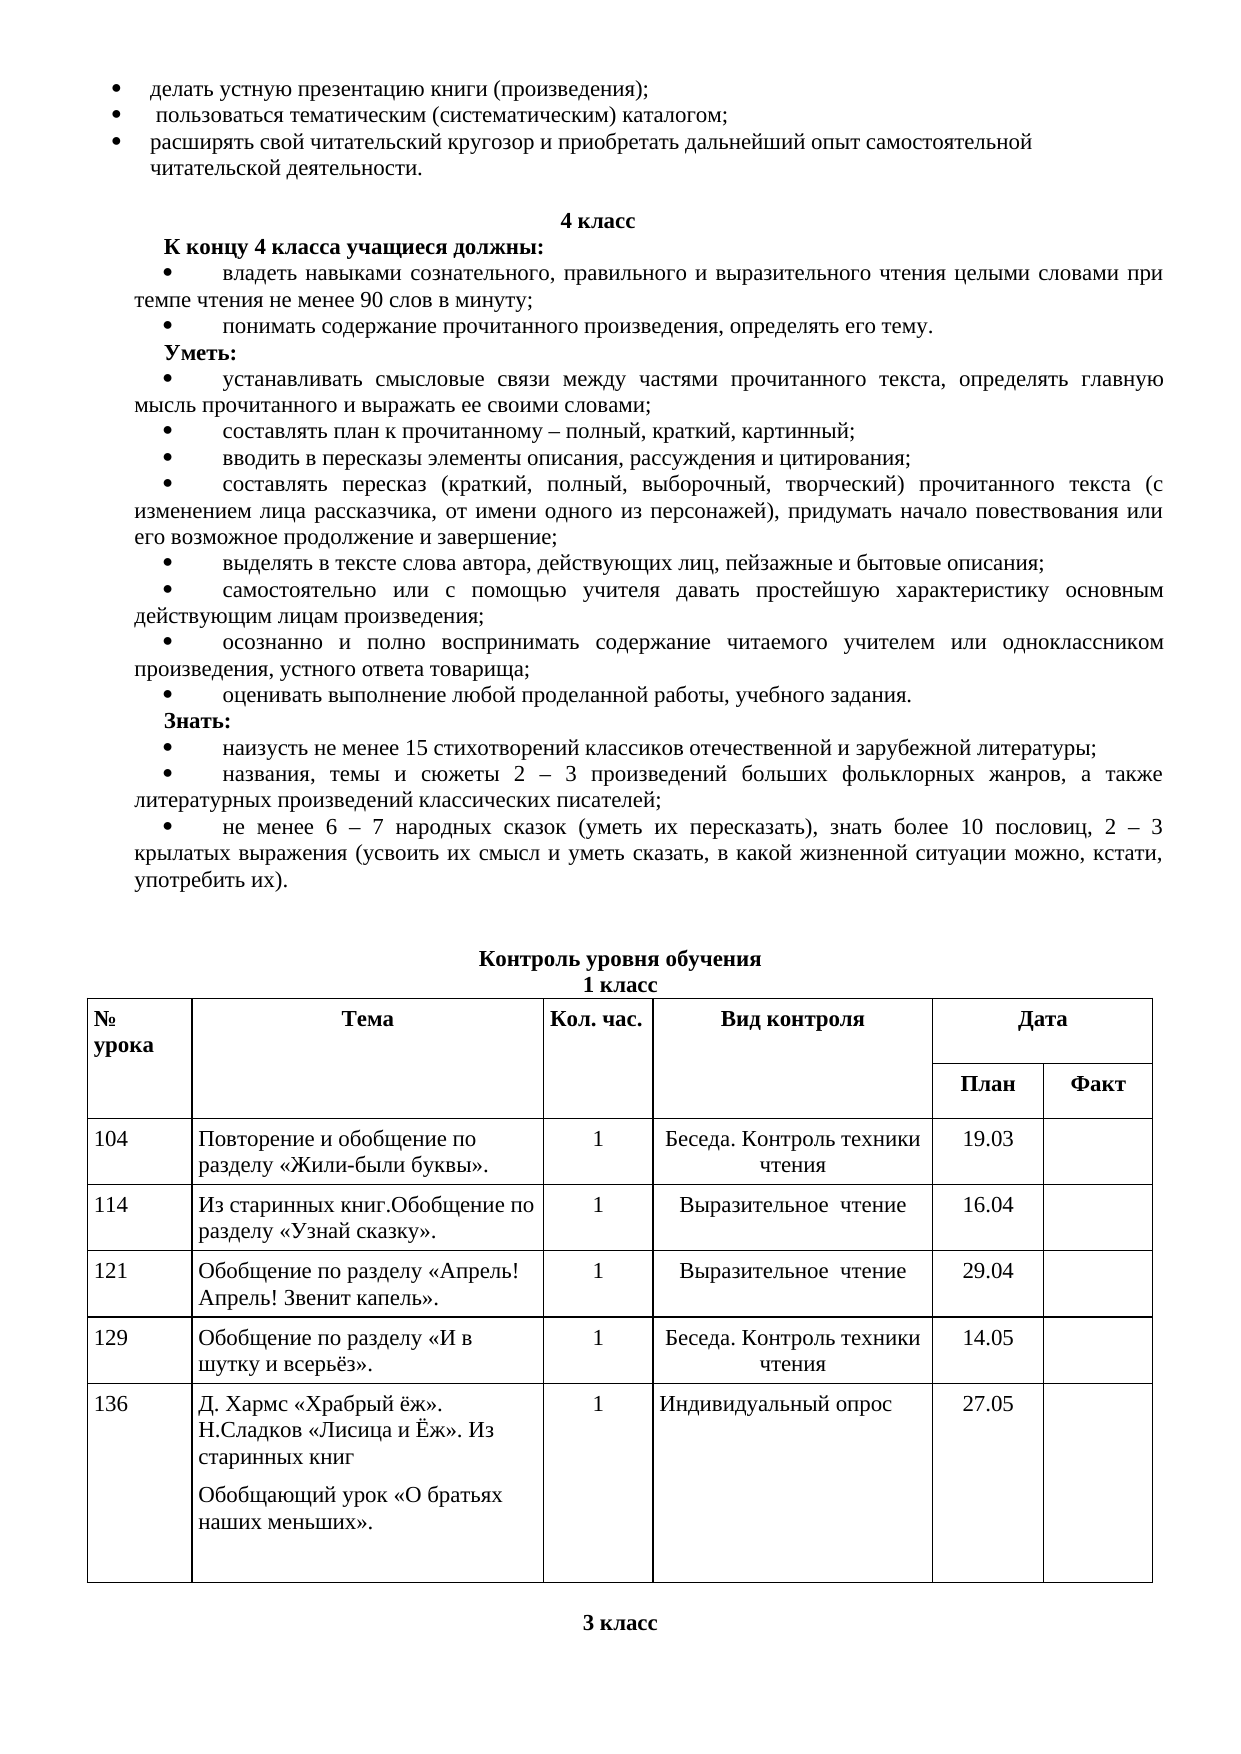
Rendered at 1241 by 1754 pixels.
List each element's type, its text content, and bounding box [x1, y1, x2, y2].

table_cell [1044, 1384, 1152, 1582]
table_header Тема [193, 999, 543, 1118]
table_cell Повторение и обобщение по разделу «Жили-были буквы». [193, 1119, 543, 1184]
text Знать: [134, 707, 1165, 734]
table_header Кол. час. [544, 999, 652, 1118]
table_cell 104 [88, 1119, 191, 1184]
table_cell 1 [544, 1185, 652, 1250]
table_cell Из старинных книг.Обобщение по разделу «Узнай сказку». [193, 1185, 543, 1250]
list самостоятельно или с помощью учителя давать простейшую характеристику основным действующим лицам произведения; [134, 576, 1165, 628]
list выделять в тексте слова автора, действующих лиц, пейзажные и бытовые описания; [134, 549, 1165, 576]
table_header № урока [88, 999, 191, 1118]
list осознанно и полно воспринимать содержание читаемого учителем или одноклассником произведения, устного ответа товарища; [134, 628, 1165, 681]
list расширять свой читательский кругозор и приобретать дальнейший опыт самостоятельной читательской деятельности. [112, 128, 1165, 180]
table_header Вид контроля [654, 999, 932, 1118]
table_cell Обобщение по разделу «Апрель! Апрель! Звенит капель». [193, 1251, 543, 1316]
table_cell 1 [544, 1384, 652, 1582]
table_cell 1 [544, 1119, 652, 1184]
table_cell Беседа. Контроль техники чтения [654, 1119, 932, 1184]
text Контроль уровня обучения [75, 945, 1165, 971]
list названия, темы и сюжеты 2 – 3 произведений больших фольклорных жанров, а также литературных произведений классических писателей; [134, 760, 1165, 813]
table_cell Индивидуальный опрос [654, 1384, 932, 1582]
table_cell Беседа. Контроль техники чтения [654, 1318, 932, 1383]
list оценивать выполнение любой проделанной работы, учебного задания. [134, 681, 1165, 707]
table_cell 129 [88, 1318, 191, 1383]
list не менее 6 – 7 народных сказок (уметь их пересказать), знать более 10 пословиц, 2 – 3 крылатых выражения (усвоить их смысл и уметь сказать, в какой жизненной ситуации можно, кстати, употребить их). [134, 813, 1165, 892]
list делать устную презентацию книги (произведения); [112, 75, 1165, 101]
table_cell План [933, 1064, 1043, 1118]
table_cell 14.05 [933, 1318, 1043, 1383]
text К концу 4 класса учащиеся должны: [134, 233, 1165, 259]
table_cell 1 [544, 1318, 652, 1383]
table_cell Факт [1044, 1064, 1152, 1118]
table_cell [1044, 1251, 1152, 1316]
table_cell [1044, 1185, 1152, 1250]
list пользоваться тематическим (систематическим) каталогом; [112, 101, 1165, 128]
table_cell Д. Хармс «Храбрый ёж». Н.Сладков «Лисица и Ёж». Из старинных книг Обобщающий урок «О братьях наших меньших». [193, 1384, 543, 1582]
list владеть навыками сознательного, правильного и выразительного чтения целыми словами при темпе чтения не менее 90 слов в минуту; [134, 259, 1165, 312]
table_cell 29.04 [933, 1251, 1043, 1316]
table_cell Обобщение по разделу «И в шутку и всерьёз». [193, 1318, 543, 1383]
table_cell Выразительное чтение [654, 1185, 932, 1250]
text 4 класс [1, 207, 1165, 233]
table_cell 27.05 [933, 1384, 1043, 1582]
table_cell 19.03 [933, 1119, 1043, 1184]
table_cell 114 [88, 1185, 191, 1250]
table_header Дата [933, 999, 1152, 1063]
list понимать содержание прочитанного произведения, определять его тему. [134, 312, 1165, 338]
table_cell [1044, 1318, 1152, 1383]
table_cell 1 [544, 1251, 652, 1316]
list составлять план к прочитанному – полный, краткий, картинный; [134, 418, 1165, 444]
table_cell [1044, 1119, 1152, 1184]
text 3 класс [75, 1609, 1165, 1636]
list устанавливать смысловые связи между частями прочитанного текста, определять главную мысль прочитанного и выражать ее своими словами; [134, 365, 1165, 418]
table_cell 136 [88, 1384, 191, 1582]
text 1 класс [75, 971, 1165, 997]
table_cell 121 [88, 1251, 191, 1316]
table_cell 16.04 [933, 1185, 1043, 1250]
list составлять пересказ (краткий, полный, выборочный, творческий) прочитанного текста (с изменением лица рассказчика, от имени одного из персонажей), придумать начало повествования или его возможное продолжение и завершение; [134, 470, 1165, 549]
list наизусть не менее 15 стихотворений классиков отечественной и зарубежной литературы; [134, 734, 1165, 760]
list вводить в пересказы элементы описания, рассуждения и цитирования; [134, 444, 1165, 470]
text Уметь: [134, 338, 1165, 365]
table_cell Выразительное чтение [654, 1251, 932, 1316]
